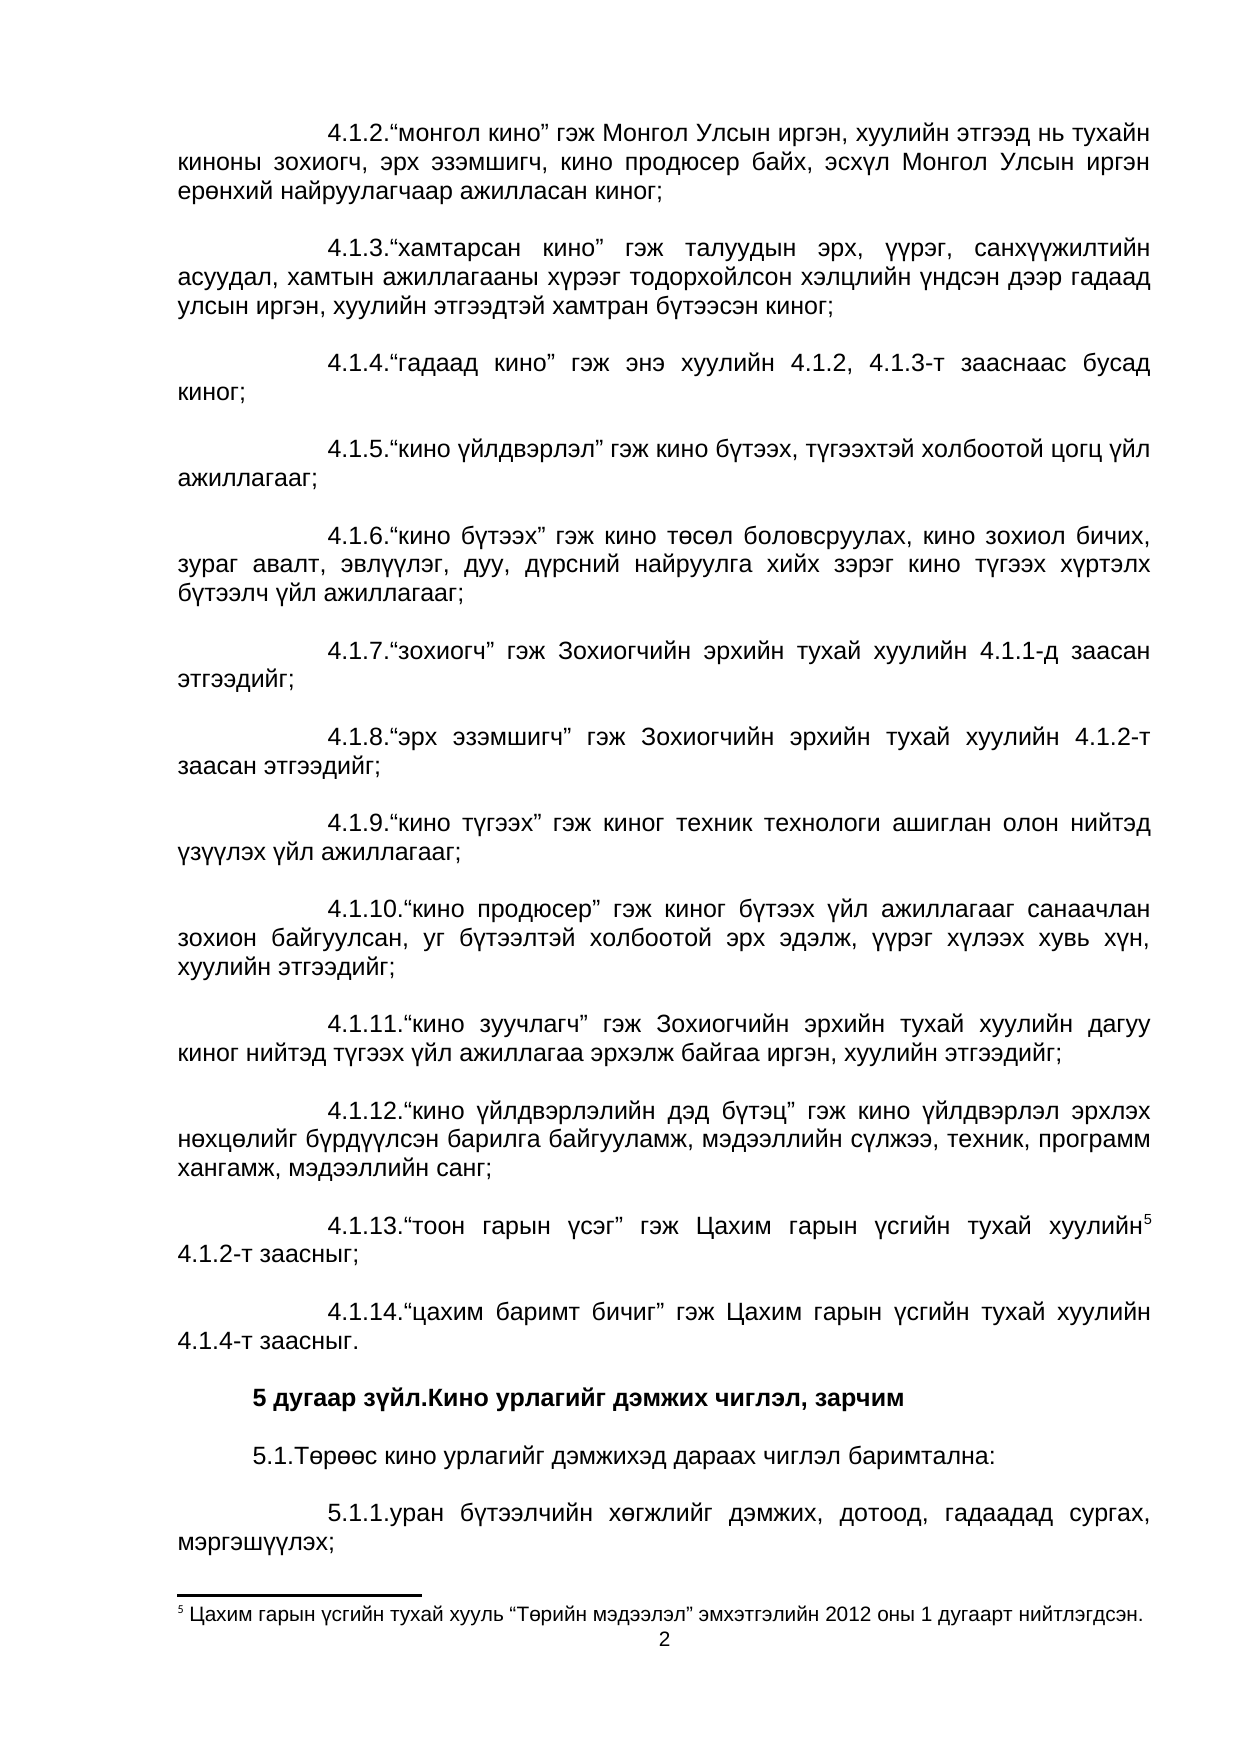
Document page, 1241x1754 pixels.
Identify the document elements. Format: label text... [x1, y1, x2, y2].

text 4.1.3.“хамтарсан кино” гэж талуудын эрх, үүрэг, санхүүжилтийн асуудал, хамтын ажиллагааны хүрээг тодорхойлсон хэлцлийн үндсэн дээр гадаад улсын иргэн, хуулийн этгээдтэй хамтран бүтээсэн киног; [177, 233, 1152, 319]
text 5.1.Төрөөс кино урлагийг дэмжихэд дараах чиглэл баримтална: [177, 1441, 1152, 1469]
text 4.1.10.“кино продюсер” гэж киног бүтээх үйл ажиллагааг санаачлан зохион байгуулсан, уг бүтээлтэй холбоотой эрх эдэлж, үүрэг хүлээх хувь хүн, хуулийн этгээдийг; [177, 894, 1152, 981]
text 4.1.12.“кино үйлдвэрлэлийн дэд бүтэц” гэж кино үйлдвэрлэл эрхлэх нөхцөлийг бүрдүүлсэн барилга байгууламж, мэдээллийн сүлжээ, техник, программ хангамж, мэдээллийн санг; [177, 1096, 1152, 1182]
text 4.1.4.“гадаад кино” гэж энэ хуулийн 4.1.2, 4.1.3-т зааснаас бусад киног; [177, 348, 1152, 406]
text 5.1.1.уран бүтээлчийн хөгжлийг дэмжих, дотоод, гадаадад сургах, мэргэшүүлэх; [177, 1498, 1152, 1556]
text 4.1.9.“кино түгээх” гэж киног техник технологи ашиглан олон нийтэд үзүүлэх үйл ажиллагааг; [177, 808, 1152, 866]
text 4.1.14.“цахим баримт бичиг” гэж Цахим гарын үсгийн тухай хуулийн 4.1.4-т заасныг. [177, 1297, 1152, 1354]
text 4.1.7.“зохиогч” гэж Зохиогчийн эрхийн тухай хуулийн 4.1.1-д заасан этгээдийг; [177, 636, 1152, 693]
text 5 дугаар зүйл.Кино урлагийг дэмжих чиглэл, зарчим [177, 1383, 1152, 1412]
text 4.1.5.“кино үйлдвэрлэл” гэж кино бүтээх, түгээхтэй холбоотой цогц үйл ажиллагааг; [177, 434, 1152, 492]
text 4.1.8.“эрх эзэмшигч” гэж Зохиогчийн эрхийн тухай хуулийн 4.1.2-т заасан этгээдийг; [177, 722, 1152, 779]
text 4.1.6.“кино бүтээх” гэж кино төсөл боловсруулах, кино зохиол бичих, зураг авалт, эвлүүлэг, дуу, дүрсний найруулга хийх зэрэг кино түгээх хүртэлх бүтээлч үйл ажиллагааг; [177, 521, 1152, 607]
text 4.1.13.“тоон гарын үсэг” гэж Цахим гарын үсгийн тухай хуулийн 4.1.2-т заасныг; [177, 1211, 1152, 1268]
text 4.1.2.“монгол кино” гэж Монгол Улсын иргэн, хуулийн этгээд нь тухайн киноны зохиогч, эрх эзэмшигч, кино продюсер байх, эсхүл Монгол Улсын иргэн ерөнхий найруулагчаар ажилласан киног; [177, 118, 1152, 204]
text 4.1.11.“кино зуучлагч” гэж Зохиогчийн эрхийн тухай хуулийн дагуу киног нийтэд түгээх үйл ажиллагаа эрхэлж байгаа иргэн, хуулийн этгээдийг; [177, 1009, 1152, 1067]
